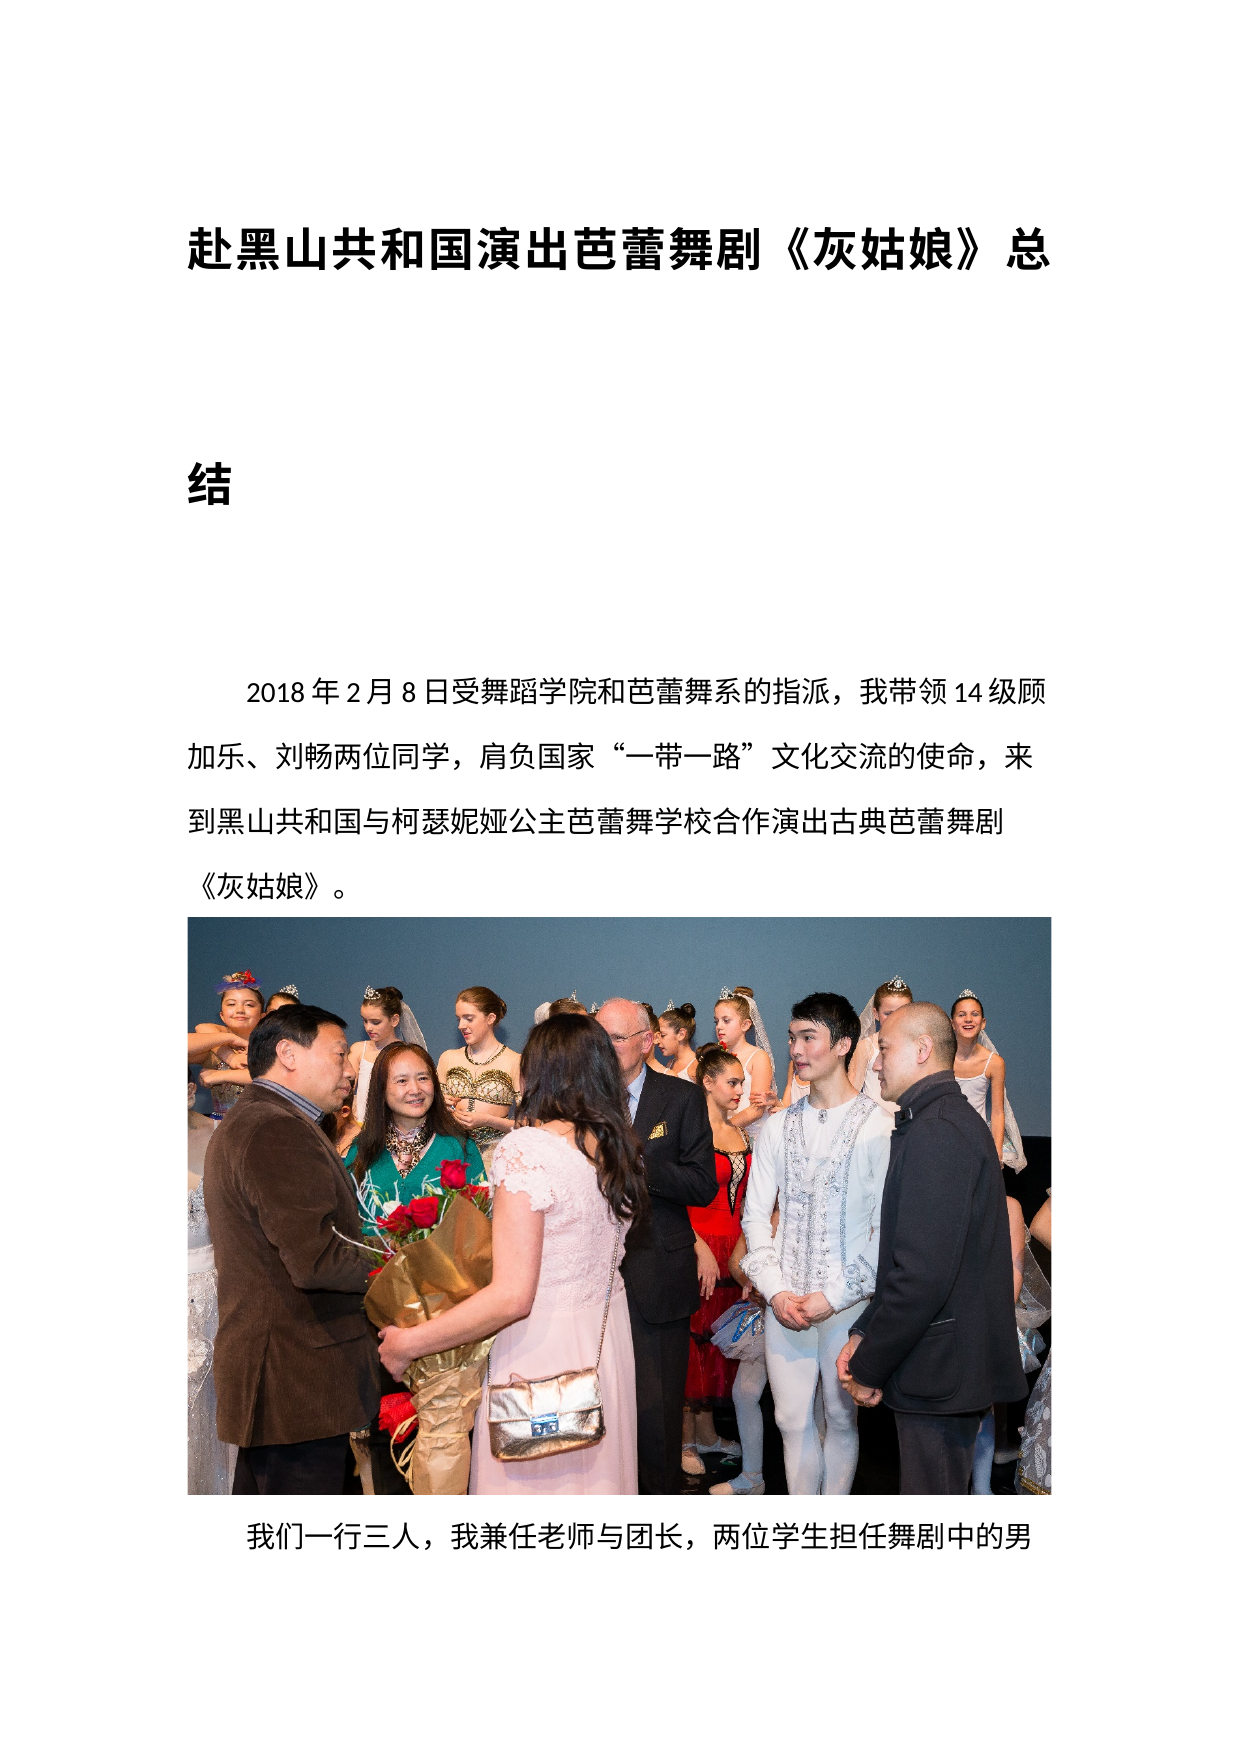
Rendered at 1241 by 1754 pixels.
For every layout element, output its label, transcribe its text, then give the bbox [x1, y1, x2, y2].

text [187, 1503, 1053, 1568]
subtitle 赴黑山共和国演出芭蕾舞剧《灰姑娘》总结 [187, 197, 1053, 530]
picture [187, 917, 1052, 1495]
